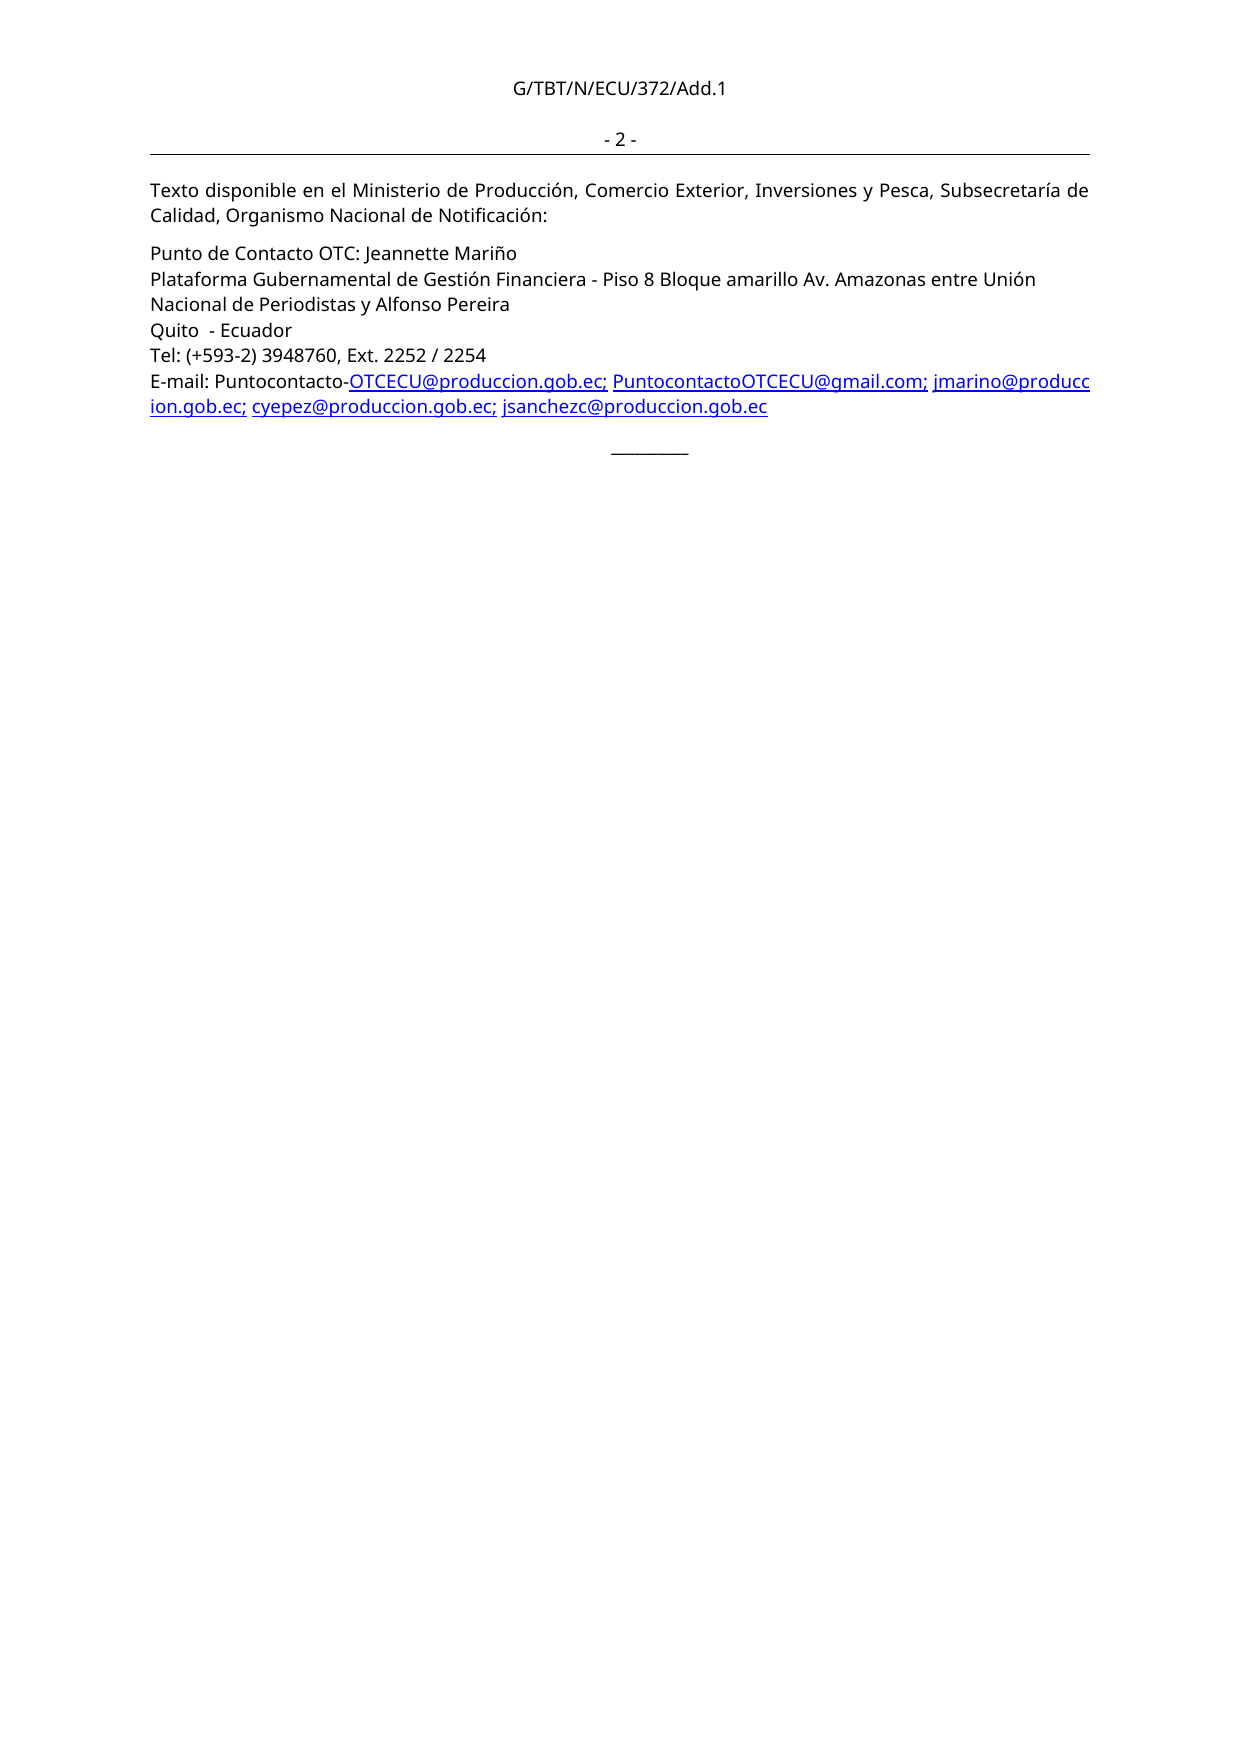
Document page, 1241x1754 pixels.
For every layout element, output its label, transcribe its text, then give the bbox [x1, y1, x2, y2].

text Punto de Contacto OTC: Jeannette Mariño Plataforma Gubernamental de Gestión Financiera - Piso 8 Bloque amarillo Av. Amazonas entre Unión Nacional de Periodistas y Alfonso Pereira Quito - Ecuador Tel: (+593-2) 3948760, Ext. 2252 / 2254 E-mail: Puntocontacto-OTCECU@produccion.gob.ec; PuntocontactoOTCECU@gmail.com; jmarino@produccion.gob.ec; cyepez@produccion.gob.ec; jsanchezc@produccion.gob.ec [150, 241, 1090, 419]
text __________ [150, 432, 1090, 457]
text Texto disponible en el Ministerio de Producción, Comercio Exterior, Inversiones y Pesca, Subsecretaría de Calidad, Organismo Nacional de Notificación: [150, 177, 1090, 228]
